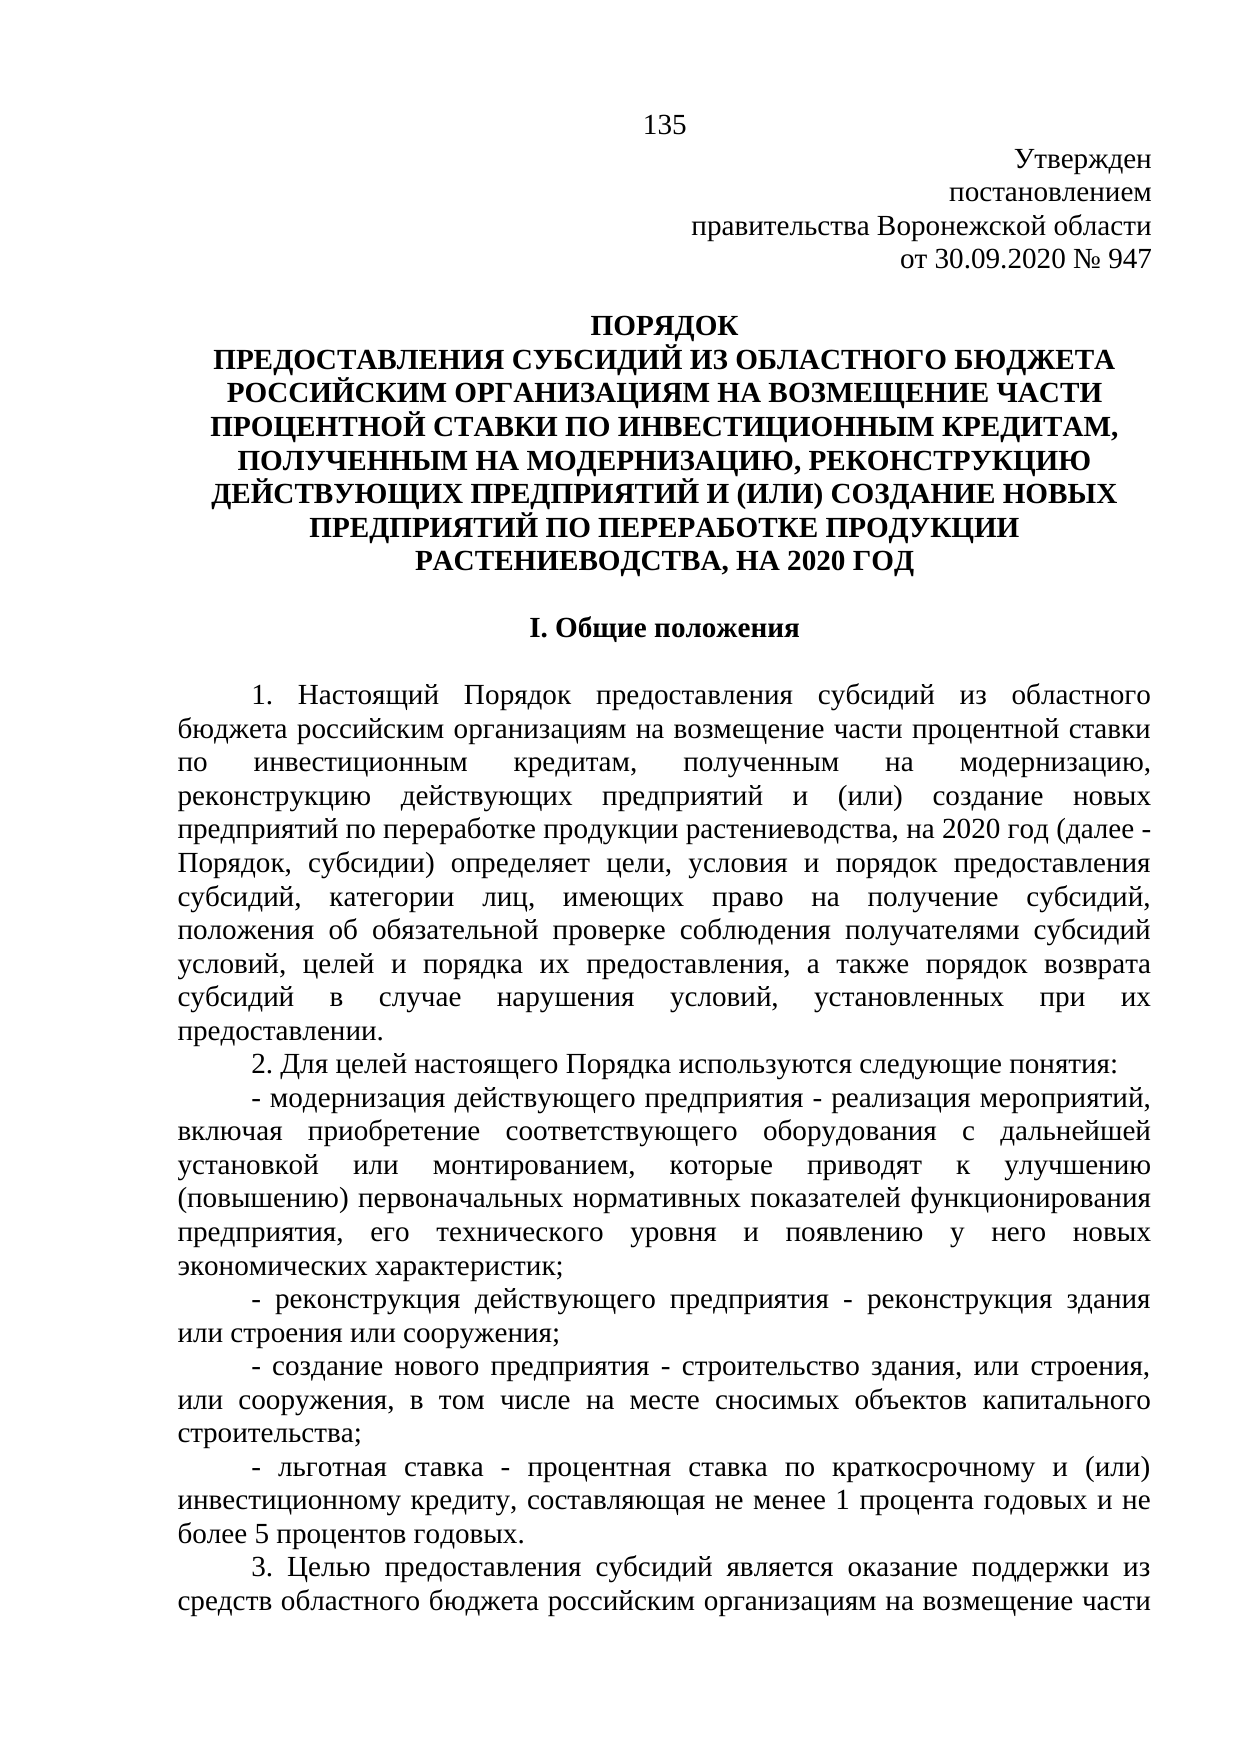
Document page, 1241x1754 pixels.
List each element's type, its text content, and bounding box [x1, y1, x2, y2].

text - модернизация действующего предприятия - реализация мероприятий, включая приобретение соответствующего оборудования с дальнейшей установкой или монтированием, которые приводят к улучшению (повышению) первоначальных нормативных показателей функционирования предприятия, его технического уровня и появлению у него новых экономических характеристик; [177, 1080, 1152, 1281]
text - льготная ставка - процентная ставка по краткосрочному и (или) инвестиционному кредиту, составляющая не менее 1 процента годовых и не более 5 процентов годовых. [177, 1449, 1152, 1549]
text 1. Настоящий Порядок предоставления субсидий из областного бюджета российским организациям на возмещение части процентной ставки по инвестиционным кредитам, полученным на модернизацию, реконструкцию действующих предприятий и (или) создание новых предприятий по переработке продукции растениеводства, на 2020 год (далее - Порядок, субсидии) определяет цели, условия и порядок предоставления субсидий, категории лиц, имеющих право на получение субсидий, положения об обязательной проверке соблюдения получателями субсидий условий, целей и порядка их предоставления, а также порядок возврата субсидий в случае нарушения условий, установленных при их предоставлении. [177, 677, 1152, 1046]
text Утвержден [177, 141, 1152, 174]
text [177, 1549, 1152, 1617]
text ПОРЯДОК [177, 308, 1152, 342]
text - создание нового предприятия - строительство здания, или строения, или сооружения, в том числе на месте сносимых объектов капитального строительства; [177, 1348, 1152, 1449]
text - реконструкция действующего предприятия - реконструкция здания или строения или сооружения; [177, 1281, 1152, 1348]
text I. Общие положения [177, 610, 1152, 644]
text ПРЕДОСТАВЛЕНИЯ СУБСИДИЙ ИЗ ОБЛАСТНОГО БЮДЖЕТА РОССИЙСКИМ ОРГАНИЗАЦИЯМ НА ВОЗМЕЩЕНИЕ ЧАСТИ ПРОЦЕНТНОЙ СТАВКИ ПО ИНВЕСТИЦИОННЫМ КРЕДИТАМ, ПОЛУЧЕННЫМ НА МОДЕРНИЗАЦИЮ, РЕКОНСТРУКЦИЮ ДЕЙСТВУЮЩИХ ПРЕДПРИЯТИЙ И (ИЛИ) СОЗДАНИЕ НОВЫХ ПРЕДПРИЯТИЙ ПО ПЕРЕРАБОТКЕ ПРОДУКЦИИ РАСТЕНИЕВОДСТВА, НА 2020 ГОД [177, 342, 1152, 577]
text 2. Для целей настоящего Порядка используются следующие понятия: [177, 1046, 1152, 1080]
text правительства Воронежской области [177, 208, 1152, 241]
text постановлением [177, 174, 1152, 208]
text от 30.09.2020 № 947 [177, 241, 1152, 275]
